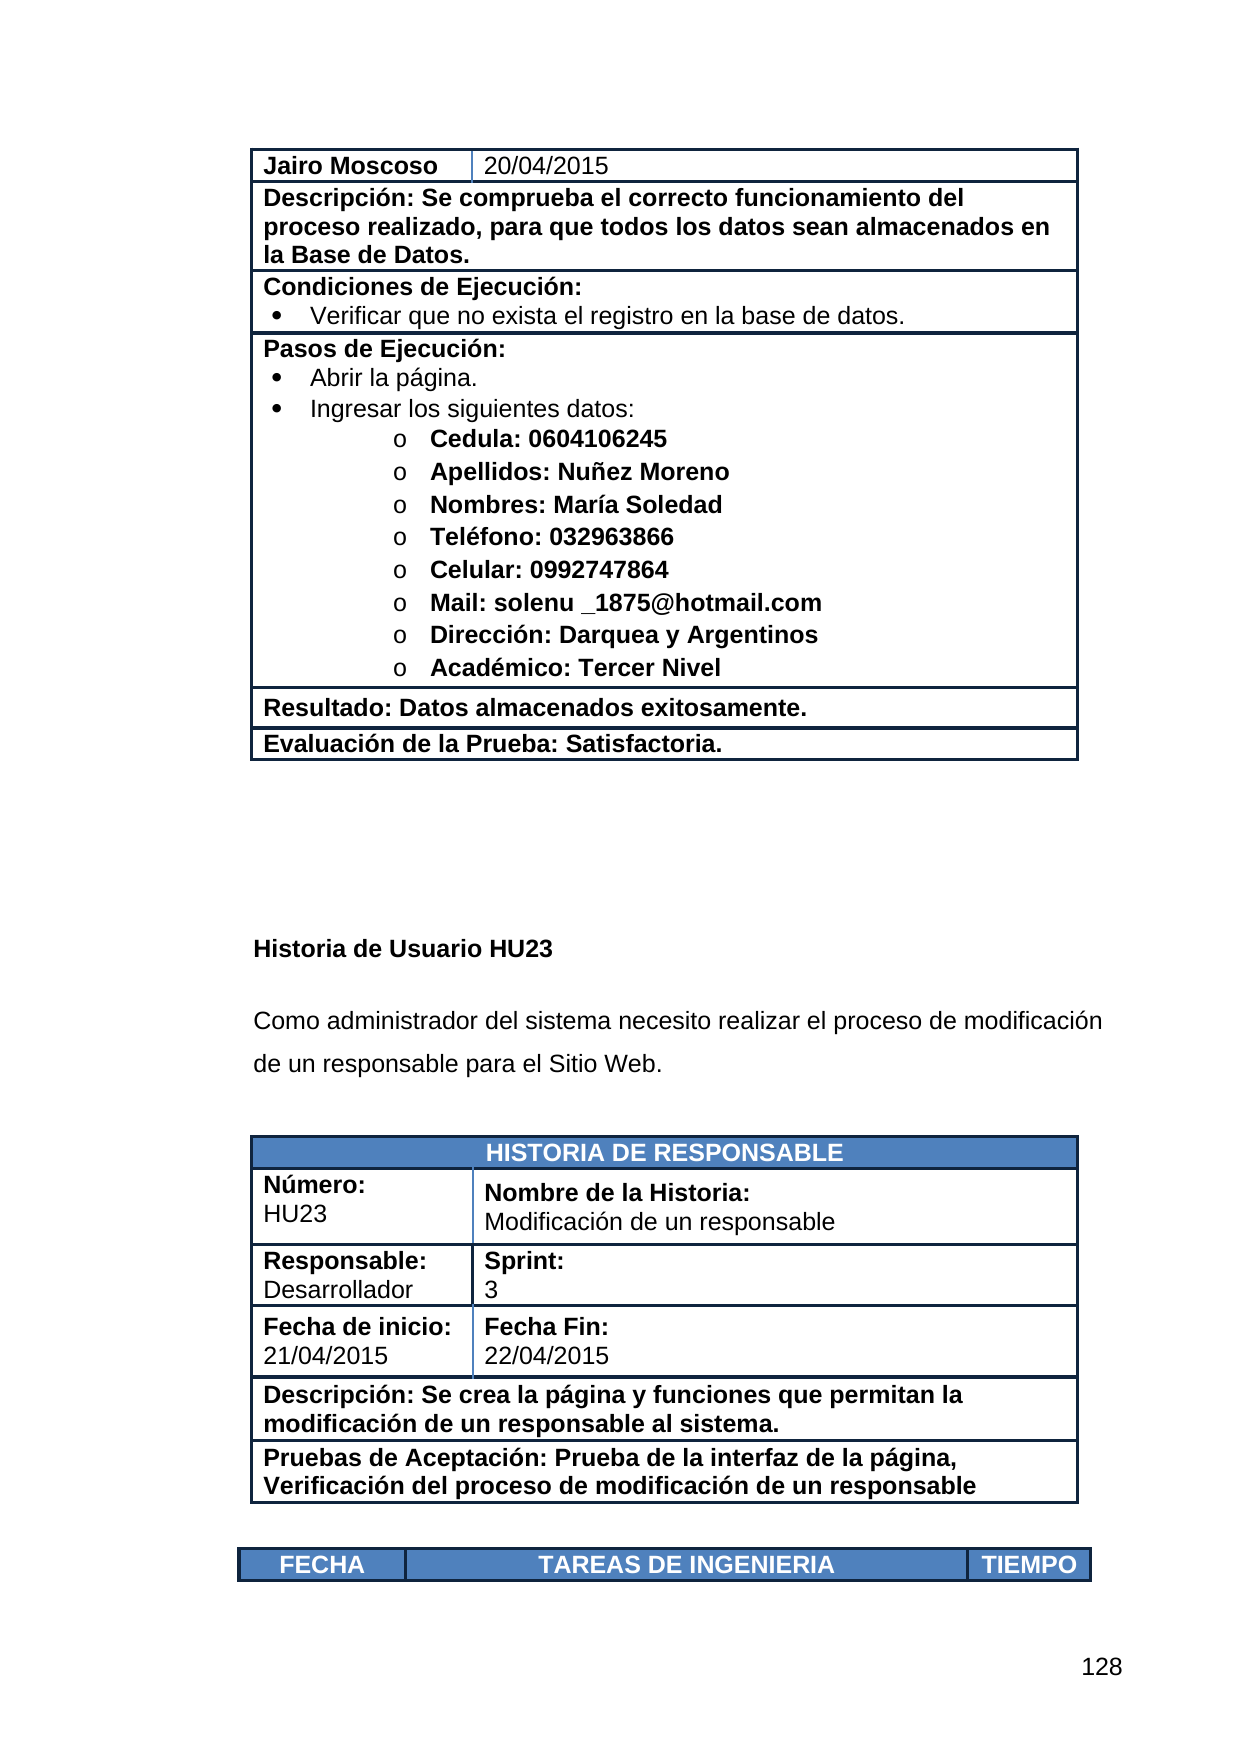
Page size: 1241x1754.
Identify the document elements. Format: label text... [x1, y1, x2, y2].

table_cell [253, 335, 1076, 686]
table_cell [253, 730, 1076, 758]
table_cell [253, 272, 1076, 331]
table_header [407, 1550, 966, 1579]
text Como administrador del sistema necesito realizar el proceso de modificación de un responsable para el Sitio Web. [253, 1006, 1123, 1078]
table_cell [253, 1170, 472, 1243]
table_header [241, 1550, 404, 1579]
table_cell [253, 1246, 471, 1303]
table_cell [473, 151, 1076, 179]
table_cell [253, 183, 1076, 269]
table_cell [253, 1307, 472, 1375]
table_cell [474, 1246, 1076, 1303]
subtitle Historia de Usuario HU23 [209, 934, 1108, 963]
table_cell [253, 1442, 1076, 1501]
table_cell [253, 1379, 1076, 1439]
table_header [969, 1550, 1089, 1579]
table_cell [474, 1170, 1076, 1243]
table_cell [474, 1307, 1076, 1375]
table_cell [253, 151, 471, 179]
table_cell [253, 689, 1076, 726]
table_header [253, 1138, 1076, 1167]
